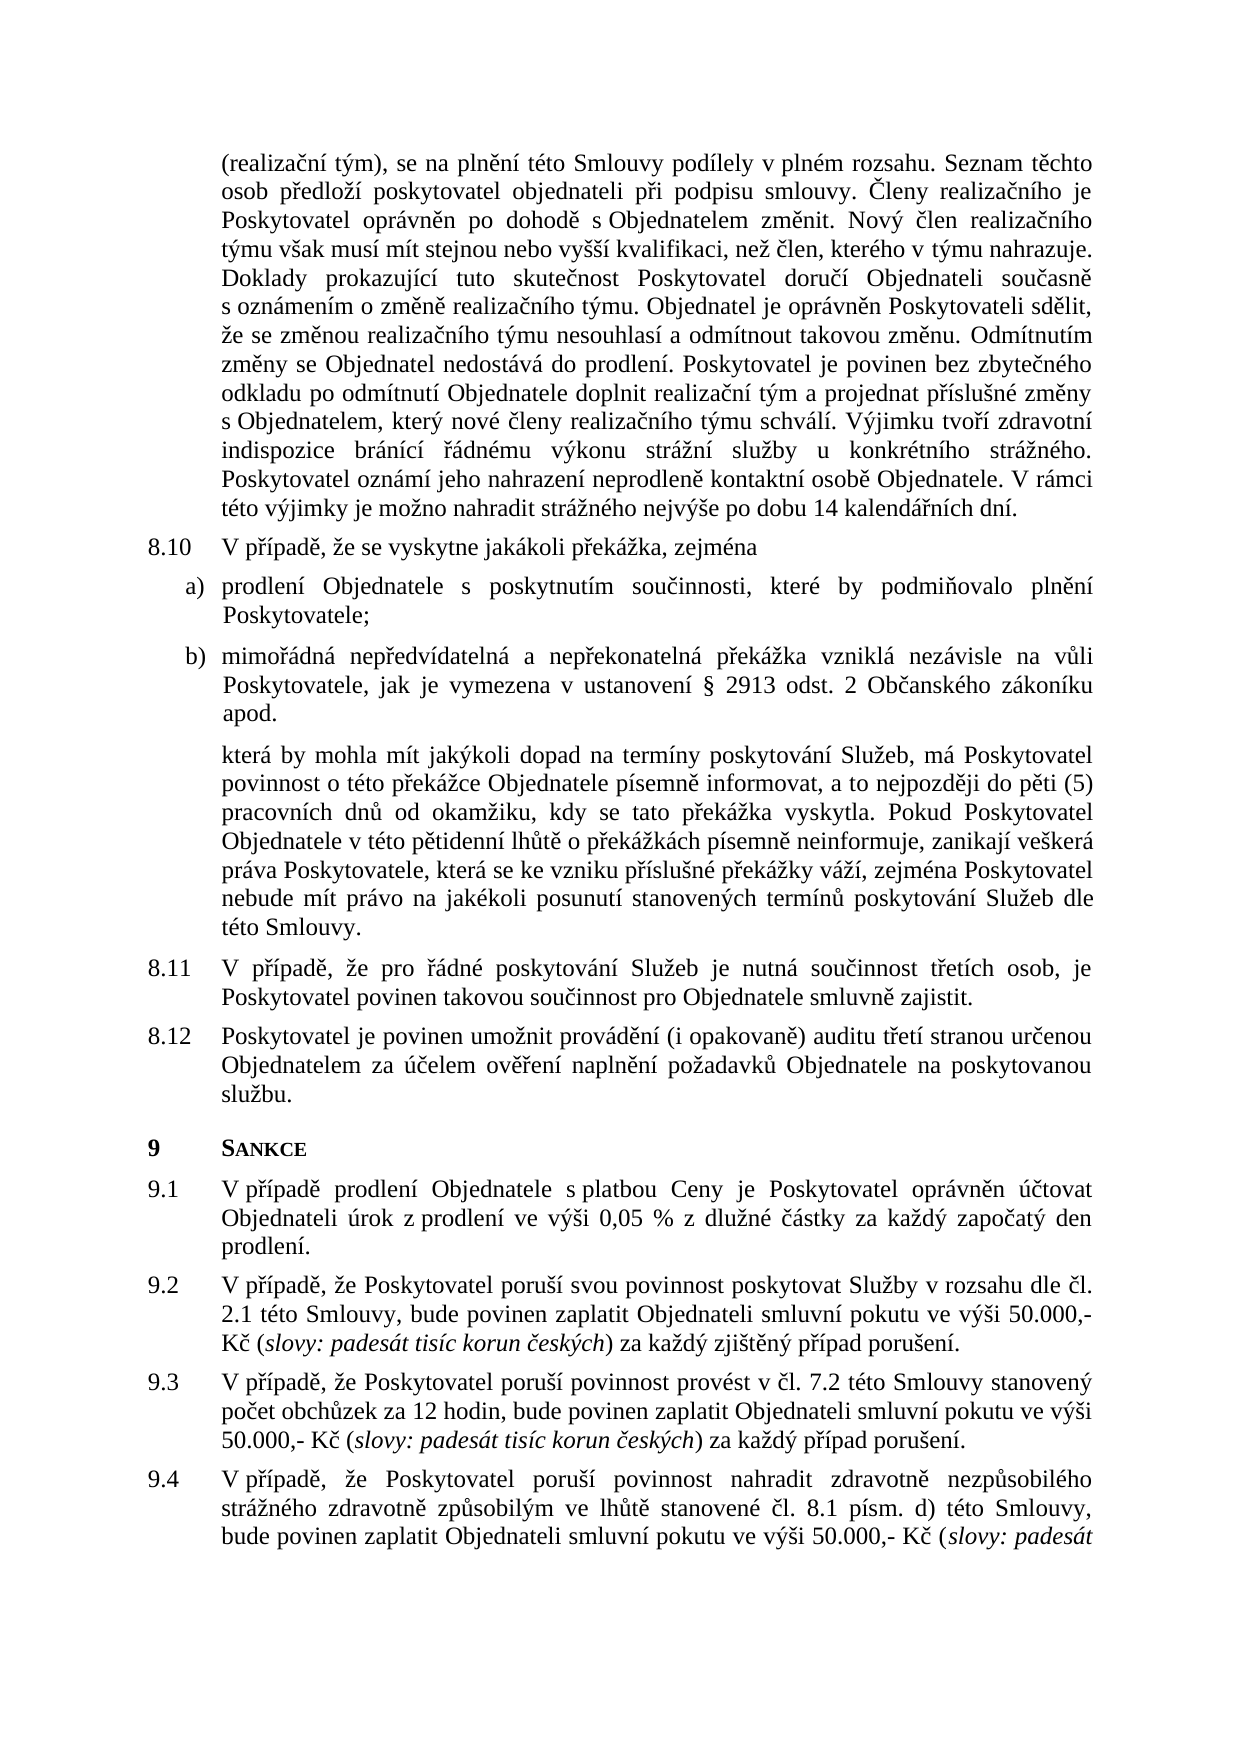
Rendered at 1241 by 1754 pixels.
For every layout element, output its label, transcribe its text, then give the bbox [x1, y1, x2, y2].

list V případě, že se vyskytne jakákoli překážka, zejména [148, 532, 1093, 561]
list prodlení Objednatele s poskytnutím součinnosti, které by podmiňovalo plnění Poskytovatele; [185, 571, 1094, 628]
list Poskytovatel je povinen umožnit provádění (i opakovaně) auditu třetí stranou určenou Objednatelem za účelem ověření naplnění požadavků Objednatele na poskytovanou službu. [148, 1021, 1093, 1108]
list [148, 1464, 1093, 1550]
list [148, 148, 1093, 521]
list mimořádná nepředvídatelná a nepřekonatelná překážka vzniklá nezávisle na vůli Poskytovatele, jak je vymezena v ustanovení § 2913 odst. 2 Občanského zákoníku apod. [185, 641, 1094, 727]
list V případě prodlení Objednatele s platbou Ceny je Poskytovatel oprávněn účtovat Objednateli úrok z prodlení ve výši 0,05 % z dlužné částky za každý započatý den prodlení. [148, 1174, 1093, 1260]
text která by mohla mít jakýkoli dopad na termíny poskytování Služeb, má Poskytovatel povinnost o této překážce Objednatele písemně informovat, a to nejpozději do pěti (5) pracovních dnů od okamžiku, kdy se tato překážka vyskytla. Pokud Poskytovatel Objednatele v této pětidenní lhůtě o překážkách písemně neinformuje, zanikají veškerá práva Poskytovatele, která se ke vzniku příslušné překážky váží, zejména Poskytovatel nebude mít právo na jakékoli posunutí stanovených termínů poskytování Služeb dle této Smlouvy. [221, 740, 1094, 941]
list V případě, že pro řádné poskytování Služeb je nutná součinnost třetích osob, je Poskytovatel povinen takovou součinnost pro Objednatele smluvně zajistit. [148, 953, 1093, 1011]
list V případě, že Poskytovatel poruší svou povinnost poskytovat Služby v rozsahu dle čl. 2.1 této Smlouvy, bude povinen zaplatit Objednateli smluvní pokutu ve výši 50.000,- Kč (slovy: padesát tisíc korun českých) za každý zjištěný případ porušení. [148, 1271, 1093, 1357]
subtitle Sankce [148, 1133, 1093, 1161]
list V případě, že Poskytovatel poruší povinnost provést v čl. 7.2 této Smlouvy stanovený počet obchůzek za 12 hodin, bude povinen zaplatit Objednateli smluvní pokutu ve výši 50.000,- Kč (slovy: padesát tisíc korun českých) za každý případ porušení. [148, 1367, 1093, 1453]
